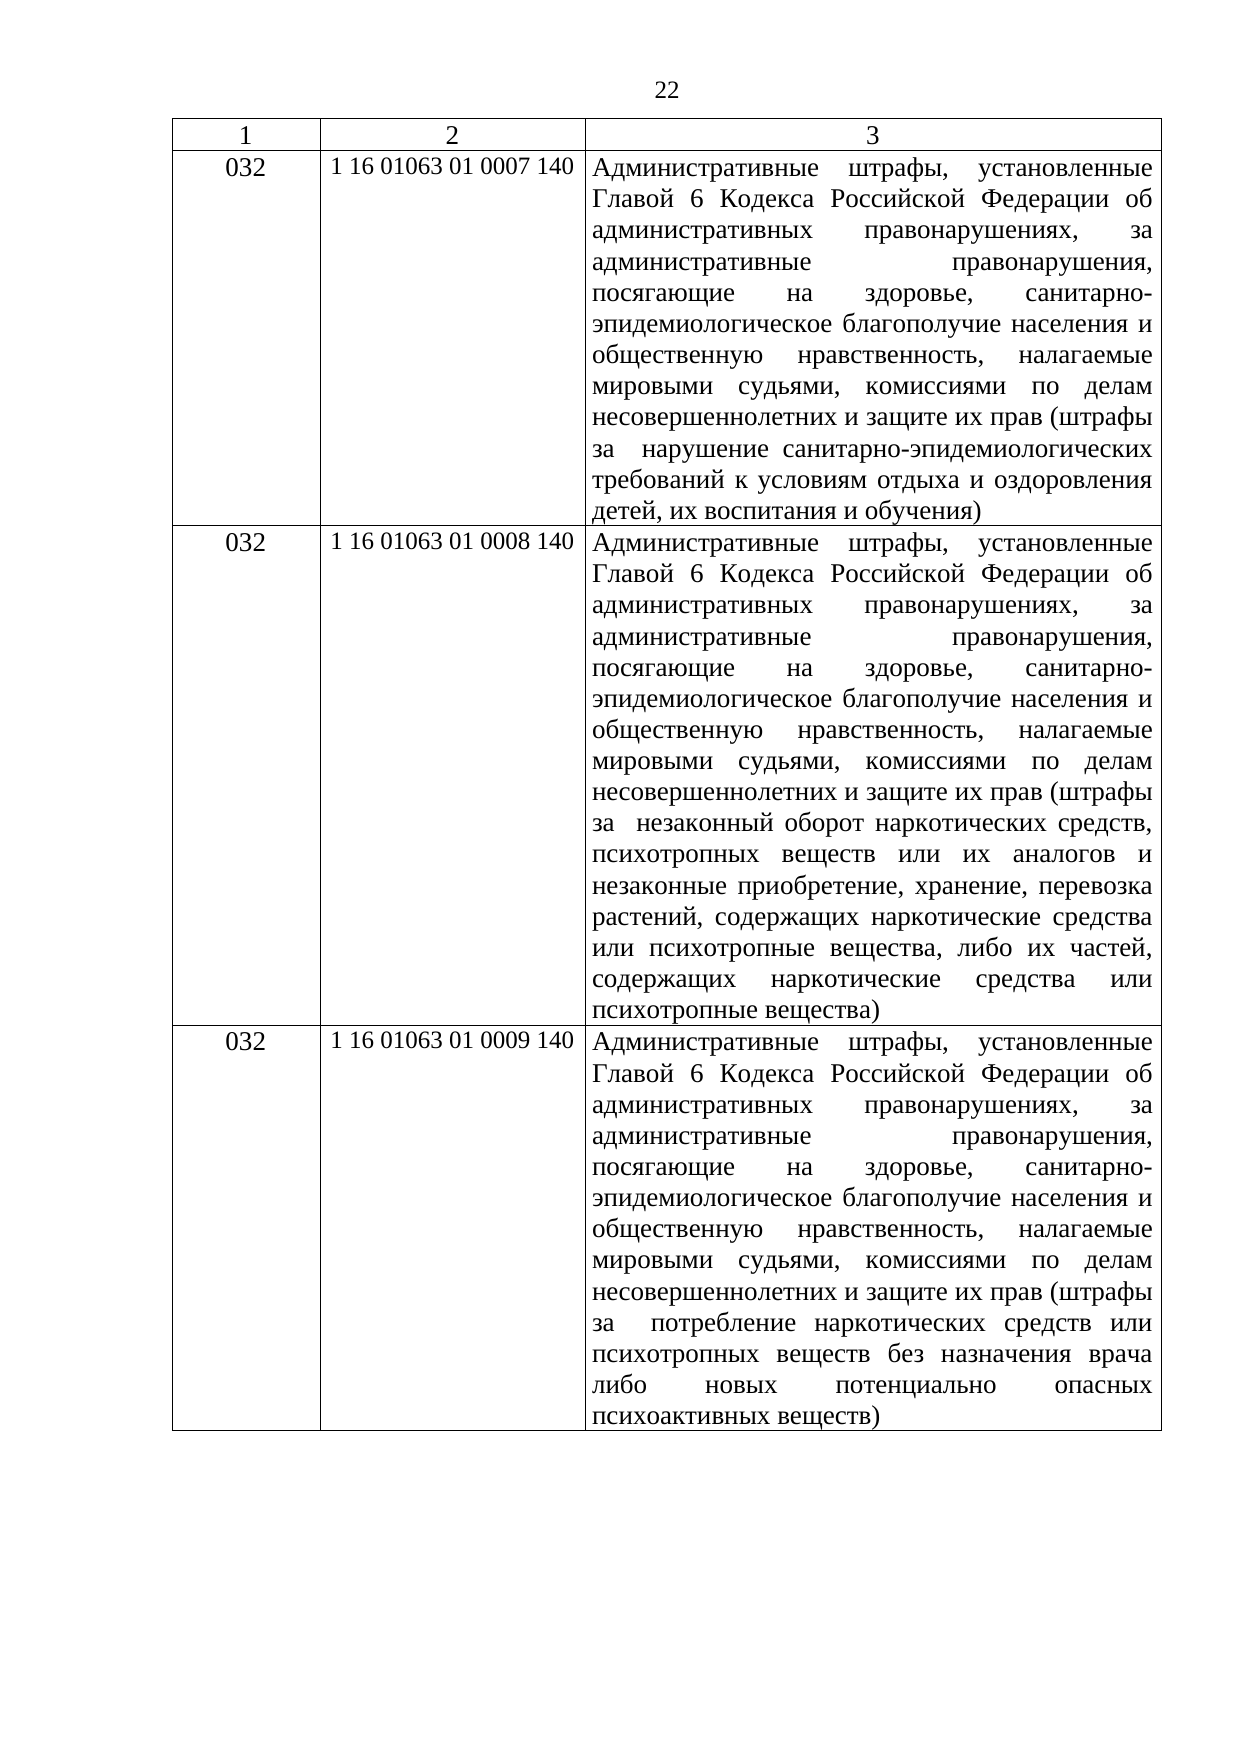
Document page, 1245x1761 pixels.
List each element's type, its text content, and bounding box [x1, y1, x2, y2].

table_cell 1 16 01063 01 0007 140 [321, 151, 585, 525]
table_cell 032 [173, 1026, 320, 1430]
table_cell 1 16 01063 01 0009 140 [321, 1026, 585, 1430]
table_cell 032 [173, 151, 320, 525]
table_cell Административные штрафы, установленные Главой 6 Кодекса Российской Федерации об административных правонарушениях, за административные правонарушения, посягающие на здоровье, санитарно-эпидемиологическое благополучие населения и общественную нравственность, налагаемые мировыми судьями, комиссиями по делам несовершеннолетних и защите их прав (штрафы за нарушение санитарно-эпидемиологических требований к условиям отдыха и оздоровления детей, их воспитания и обучения) [586, 151, 1161, 525]
table_cell 1 16 01063 01 0008 140 [321, 526, 585, 1024]
table_header 3 [586, 119, 1161, 150]
table_cell 032 [173, 526, 320, 1024]
table_cell Административные штрафы, установленные Главой 6 Кодекса Российской Федерации об административных правонарушениях, за административные правонарушения, посягающие на здоровье, санитарно-эпидемиологическое благополучие населения и общественную нравственность, налагаемые мировыми судьями, комиссиями по делам несовершеннолетних и защите их прав (штрафы за незаконный оборот наркотических средств, психотропных веществ или их аналогов и незаконные приобретение, хранение, перевозка растений, содержащих наркотические средства или психотропные вещества, либо их частей, содержащих наркотические средства или психотропные вещества) [586, 526, 1161, 1024]
table_cell Административные штрафы, установленные Главой 6 Кодекса Российской Федерации об административных правонарушениях, за административные правонарушения, посягающие на здоровье, санитарно-эпидемиологическое благополучие населения и общественную нравственность, налагаемые мировыми судьями, комиссиями по делам несовершеннолетних и защите их прав (штрафы за потребление наркотических средств или психотропных веществ без назначения врача либо новых потенциально опасных психоактивных веществ) [586, 1026, 1161, 1430]
table_header 1 [173, 119, 320, 150]
table_header 2 [321, 119, 585, 150]
